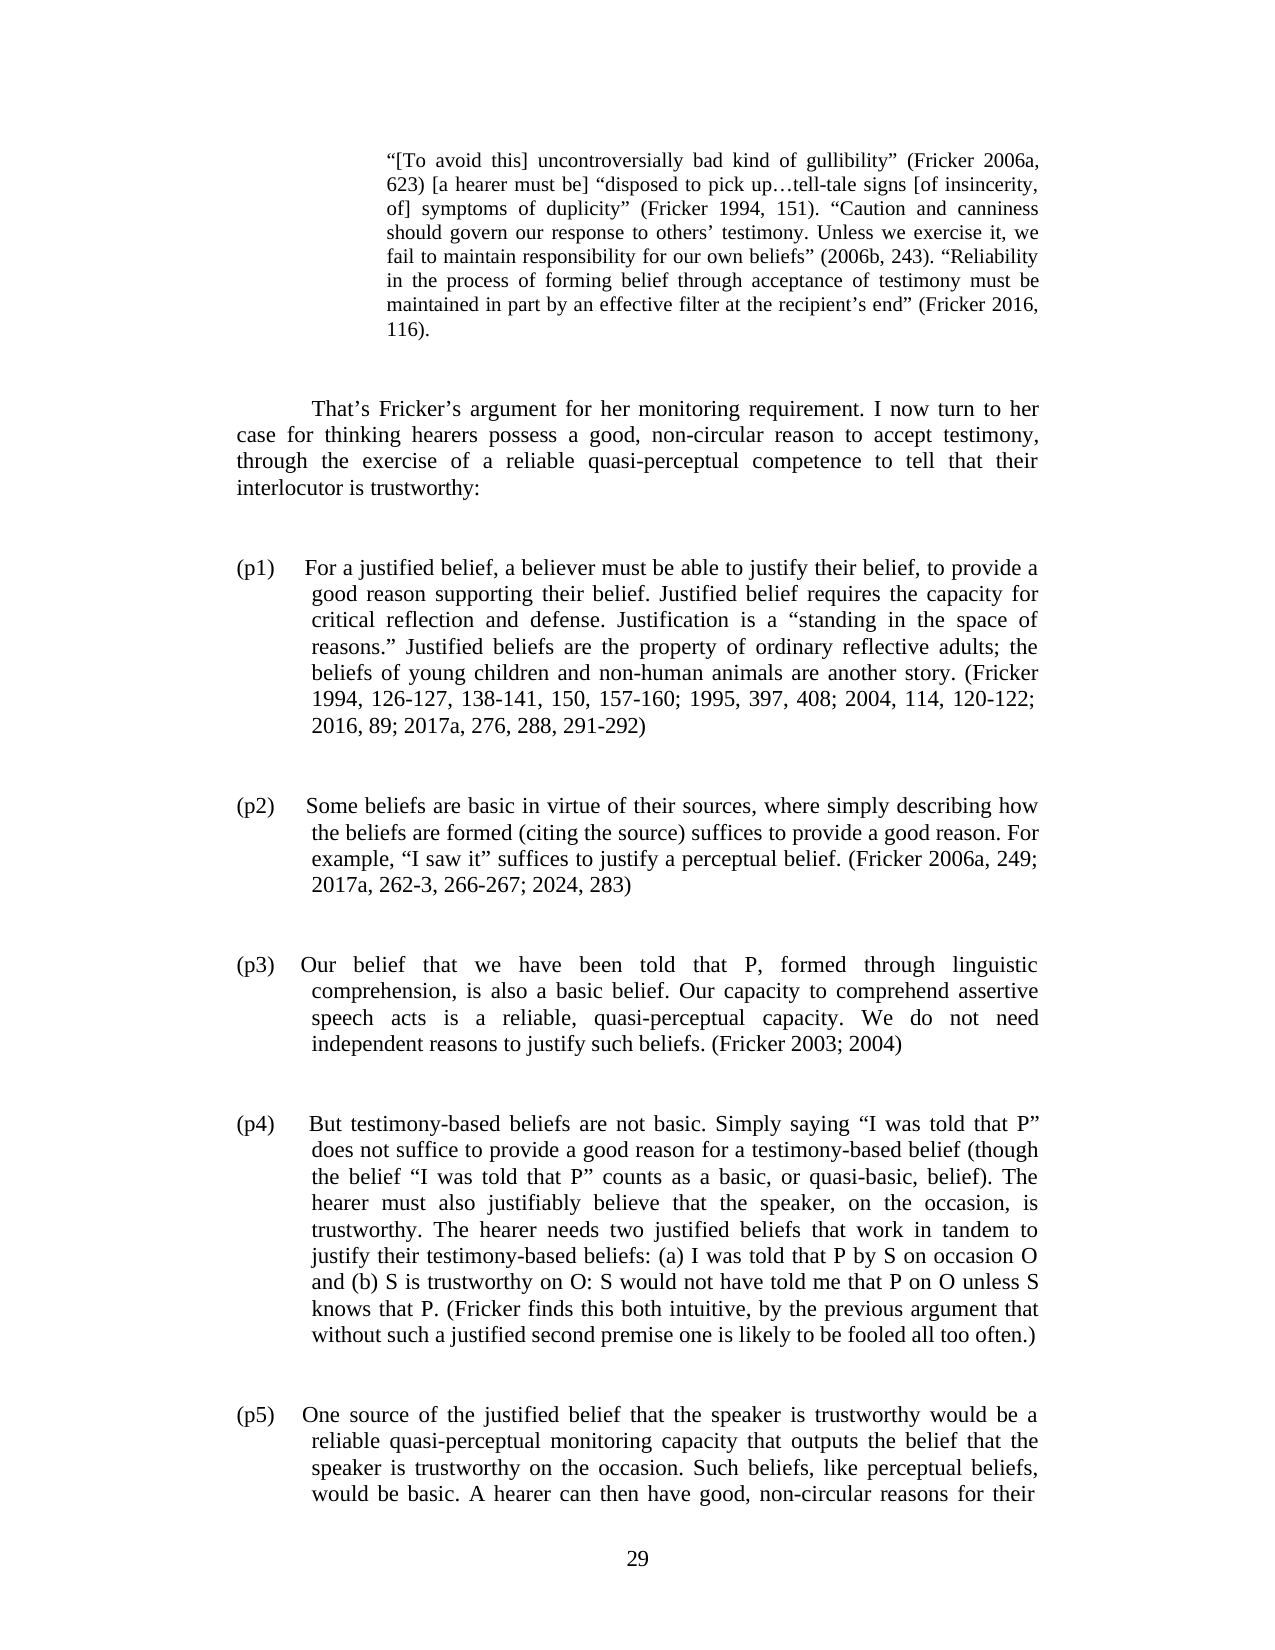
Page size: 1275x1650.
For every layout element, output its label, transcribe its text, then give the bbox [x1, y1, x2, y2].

text (p3) Our belief that we have been told that P, formed through linguistic comprehension, is also a basic belief. Our capacity to comprehend assertive speech acts is a reliable, quasi-perceptual capacity. We do not need independent reasons to justify such beliefs. (Fricker 2003; 2004) [236, 951, 1039, 1057]
text “[To avoid this] uncontroversially bad kind of gullibility” (Fricker 2006a, 623) [a hearer must be] “disposed to pick up…tell-tale signs [of insincerity, of] symptoms of duplicity” (Fricker 1994, 151). “Caution and canniness should govern our response to others’ testimony. Unless we exercise it, we fail to maintain responsibility for our own beliefs” (2006b, 243). “Reliability in the process of forming belief through acceptance of testimony must be maintained in part by an effective filter at the recipient’s end” (Fricker 2016, 116). [386, 148, 1039, 341]
text That’s Fricker’s argument for her monitoring requirement. I now turn to her case for thinking hearers possess a good, non-circular reason to accept testimony, through the exercise of a reliable quasi-perceptual competence to tell that their interlocutor is trustworthy: [236, 394, 1039, 500]
text (p2) Some beliefs are basic in virtue of their sources, where simply describing how the beliefs are formed (citing the source) suffices to provide a good reason. For example, “I saw it” suffices to justify a perceptual belief. (Fricker 2006a, 249; 2017a, 262-3, 266-267; 2024, 283) [236, 792, 1039, 898]
text (p1) For a justified belief, a believer must be able to justify their belief, to provide a good reason supporting their belief. Justified belief requires the capacity for critical reflection and defense. Justification is a “standing in the space of reasons.” Justified beliefs are the property of ordinary reflective adults; the beliefs of young children and non-human animals are another story. (Fricker 1994, 126-127, 138-141, 150, 157-160; 1995, 397, 408; 2004, 114, 120-122; [236, 554, 1039, 712]
text (p4) But testimony-based beliefs are not basic. Simply saying “I was told that P” does not suffice to provide a good reason for a testimony-based belief (though the belief “I was told that P” counts as a basic, or quasi-basic, belief). The hearer must also justifiably believe that the speaker, on the occasion, is trustworthy. The hearer needs two justified beliefs that work in tandem to justify their testimony-based beliefs: (a) I was told that P by S on occasion O and (b) S is trustworthy on O: S would not have told me that P on O unless S knows that P. (Fricker finds this both intuitive, by the previous argument that without such a justified second premise one is likely to be fooled all too often.) [236, 1110, 1039, 1347]
text 2016, 89; 2017a, 276, 288, 291-292) [311, 712, 1096, 738]
text (p5) One source of the justified belief that the speaker is trustworthy would be a reliable quasi-perceptual monitoring capacity that outputs the belief that the speaker is trustworthy on the occasion. Such beliefs, like perceptual beliefs, would be basic. A hearer can then have good, non-circular reasons for their [236, 1401, 1039, 1507]
